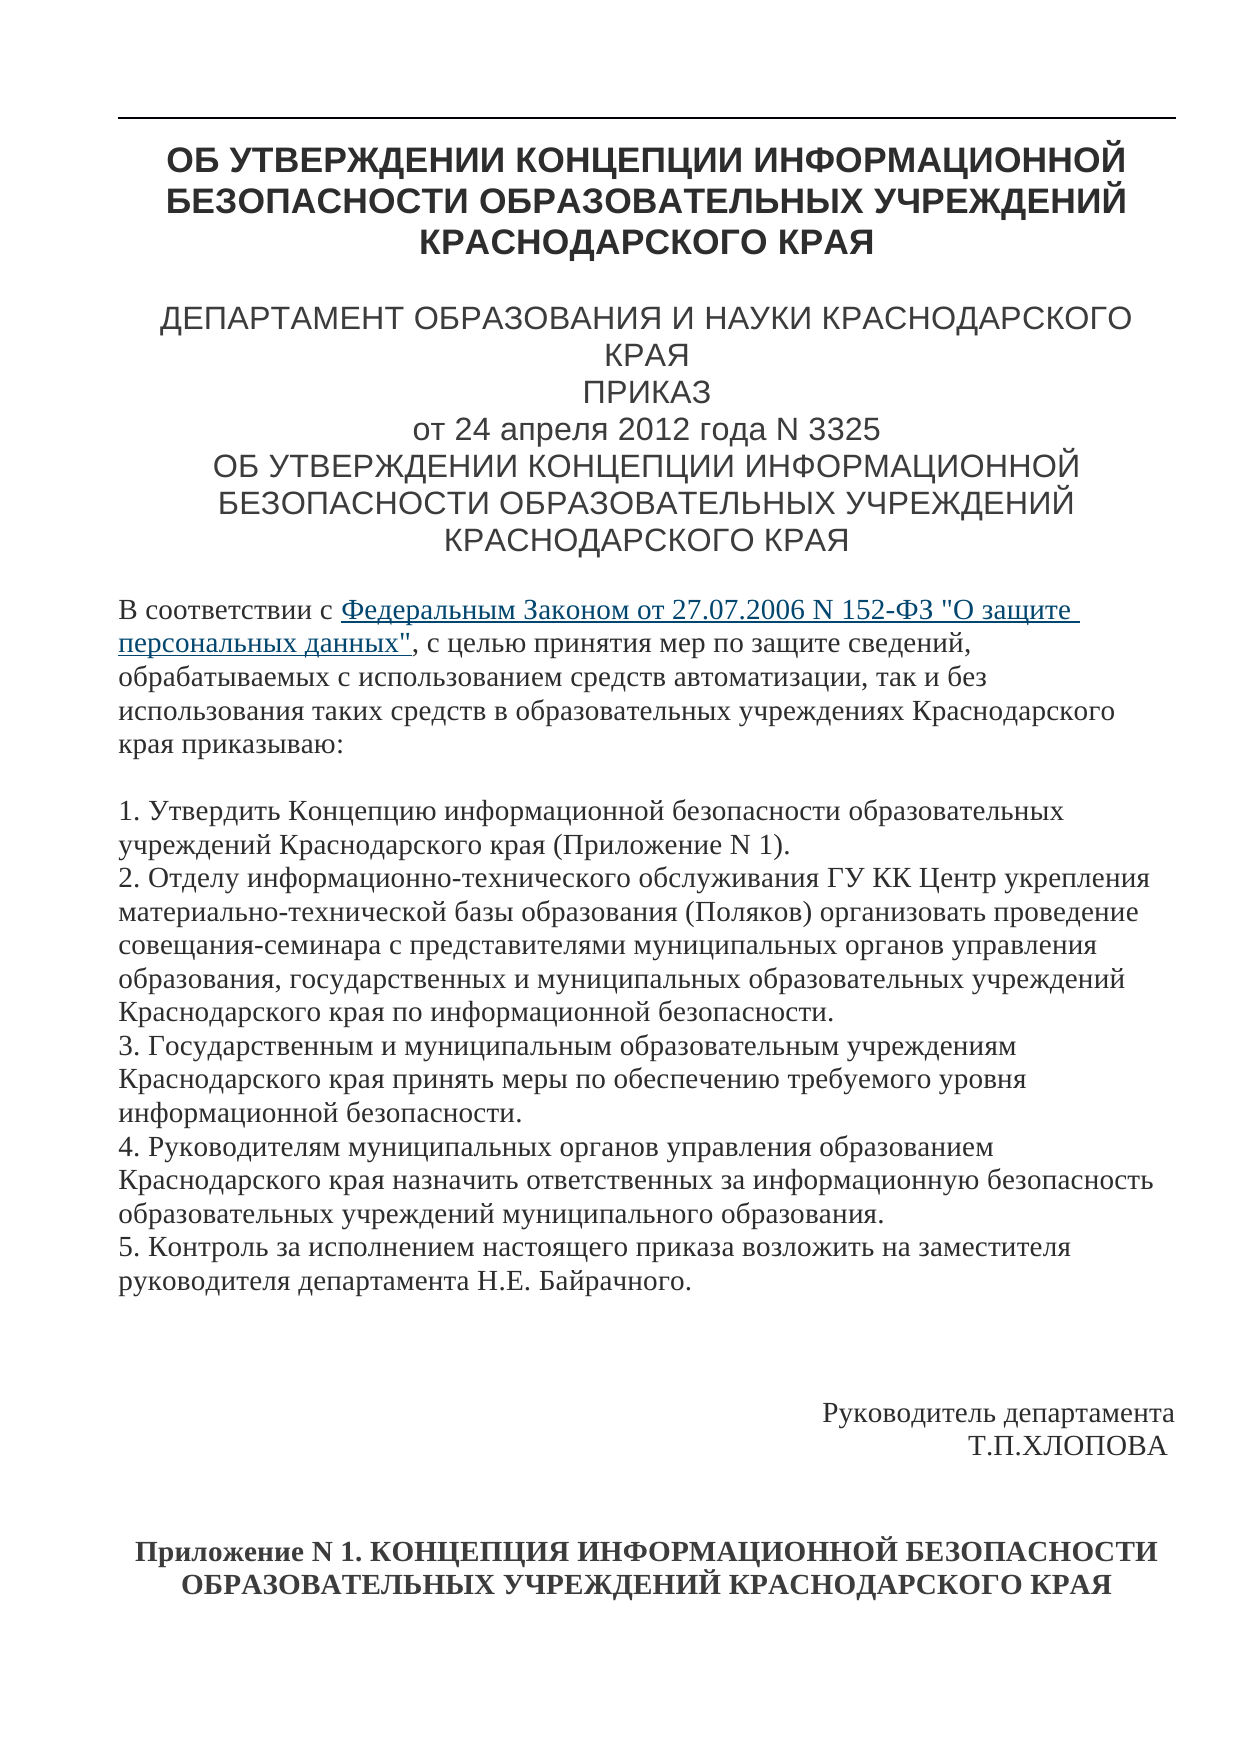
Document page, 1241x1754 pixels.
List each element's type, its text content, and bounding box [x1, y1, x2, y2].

text ОБ УТВЕРЖДЕНИИ КОНЦЕПЦИИ ИНФОРМАЦИОННОЙ БЕЗОПАСНОСТИ ОБРАЗОВАТЕЛЬНЫХ УЧРЕЖДЕНИЙ КРАСНОДАРСКОГО КРАЯ [118, 447, 1176, 558]
text ПРИКАЗ [118, 373, 1176, 410]
text В соответствии с Федеральным Законом от 27.07.2006 N 152-ФЗ "О защите персональных данных", с целью принятия мер по защите сведений, обрабатываемых с использованием средств автоматизации, так и без использования таких средств в образовательных учреждениях Краснодарского края приказываю: 1. Утвердить Концепцию информационной безопасности образовательных учреждений Краснодарского края (Приложение N 1). 2. Отделу информационно-технического обслуживания ГУ КК Центр укрепления материально-технической базы образования (Поляков) организовать проведение совещания-семинара с представителями муниципальных органов управления образования, государственных и муниципальных образовательных учреждений Краснодарского края по информационной безопасности. 3. Государственным и муниципальным образовательным учреждениям Краснодарского края принять меры по обеспечению требуемого уровня информационной безопасности. 4. Руководителям муниципальных органов управления образованием Краснодарского края назначить ответственных за информационную безопасность образовательных учреждений муниципального образования. 5. Контроль за исполнением настоящего приказа возложить на заместителя руководителя департамента Н.Е. Байрачного. [118, 558, 1176, 1296]
subtitle ОБ УТВЕРЖДЕНИИ КОНЦЕПЦИИ ИНФОРМАЦИОННОЙ БЕЗОПАСНОСТИ ОБРАЗОВАТЕЛЬНЫХ УЧРЕЖДЕНИЙ КРАСНОДАРСКОГО КРАЯ [118, 140, 1176, 262]
text ДЕПАРТАМЕНТ ОБРАЗОВАНИЯ И НАУКИ КРАСНОДАРСКОГО КРАЯ [118, 262, 1176, 373]
text от 24 апреля 2012 года N 3325 [118, 410, 1176, 447]
text Руководитель департамента Т.П.ХЛОПОВА [118, 1395, 1176, 1495]
subtitle Приложение N 1. КОНЦЕПЦИЯ ИНФОРМАЦИОННОЙ БЕЗОПАСНОСТИ ОБРАЗОВАТЕЛЬНЫХ УЧРЕЖДЕНИЙ КРАСНОДАРСКОГО КРАЯ [118, 1534, 1176, 1601]
